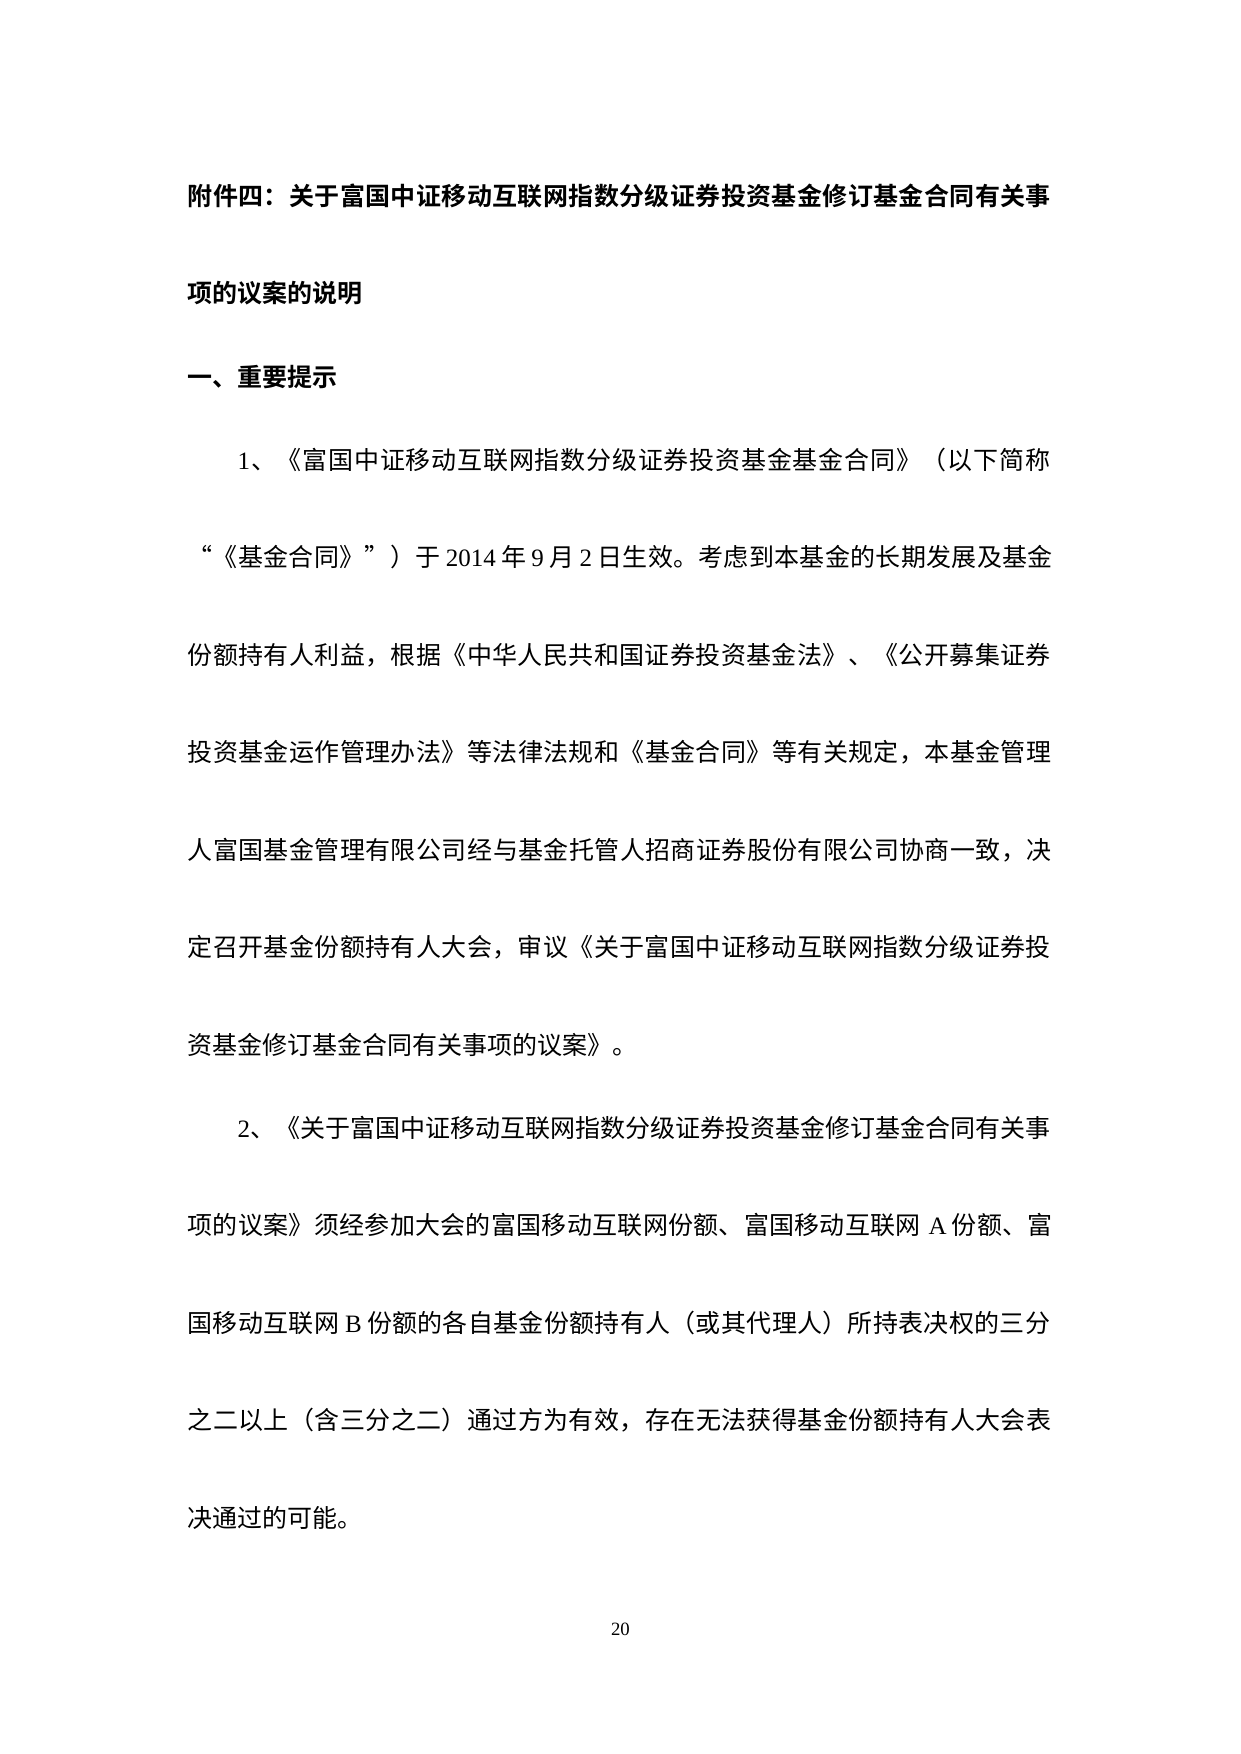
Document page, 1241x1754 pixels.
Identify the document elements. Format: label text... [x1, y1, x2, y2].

subtitle 一、重要提示 [187, 343, 1053, 408]
subtitle 附件四：关于富国中证移动互联网指数分级证券投资基金修订基金合同有关事项的议案的说明 [187, 162, 1053, 324]
text 2、《关于富国中证移动互联网指数分级证券投资基金修订基金合同有关事项的议案》须经参加大会的富国移动互联网份额、富国移动互联网A份额、富国移动互联网B份额的各自基金份额持有人（或其代理人）所持表决权的三分之二以上（含三分之二）通过方为有效，存在无法获得基金份额持有人大会表决通过的可能。 [187, 1094, 1053, 1549]
text 1、《富国中证移动互联网指数分级证券投资基金基金合同》（以下简称“《基金合同》”）于2014年9月2日生效。考虑到本基金的长期发展及基金份额持有人利益，根据《中华人民共和国证券投资基金法》、《公开募集证券投资基金运作管理办法》等法律法规和《基金合同》等有关规定，本基金管理人富国基金管理有限公司经与基金托管人招商证券股份有限公司协商一致，决定召开基金份额持有人大会，审议《关于富国中证移动互联网指数分级证券投资基金修订基金合同有关事项的议案》。 [187, 426, 1053, 1076]
